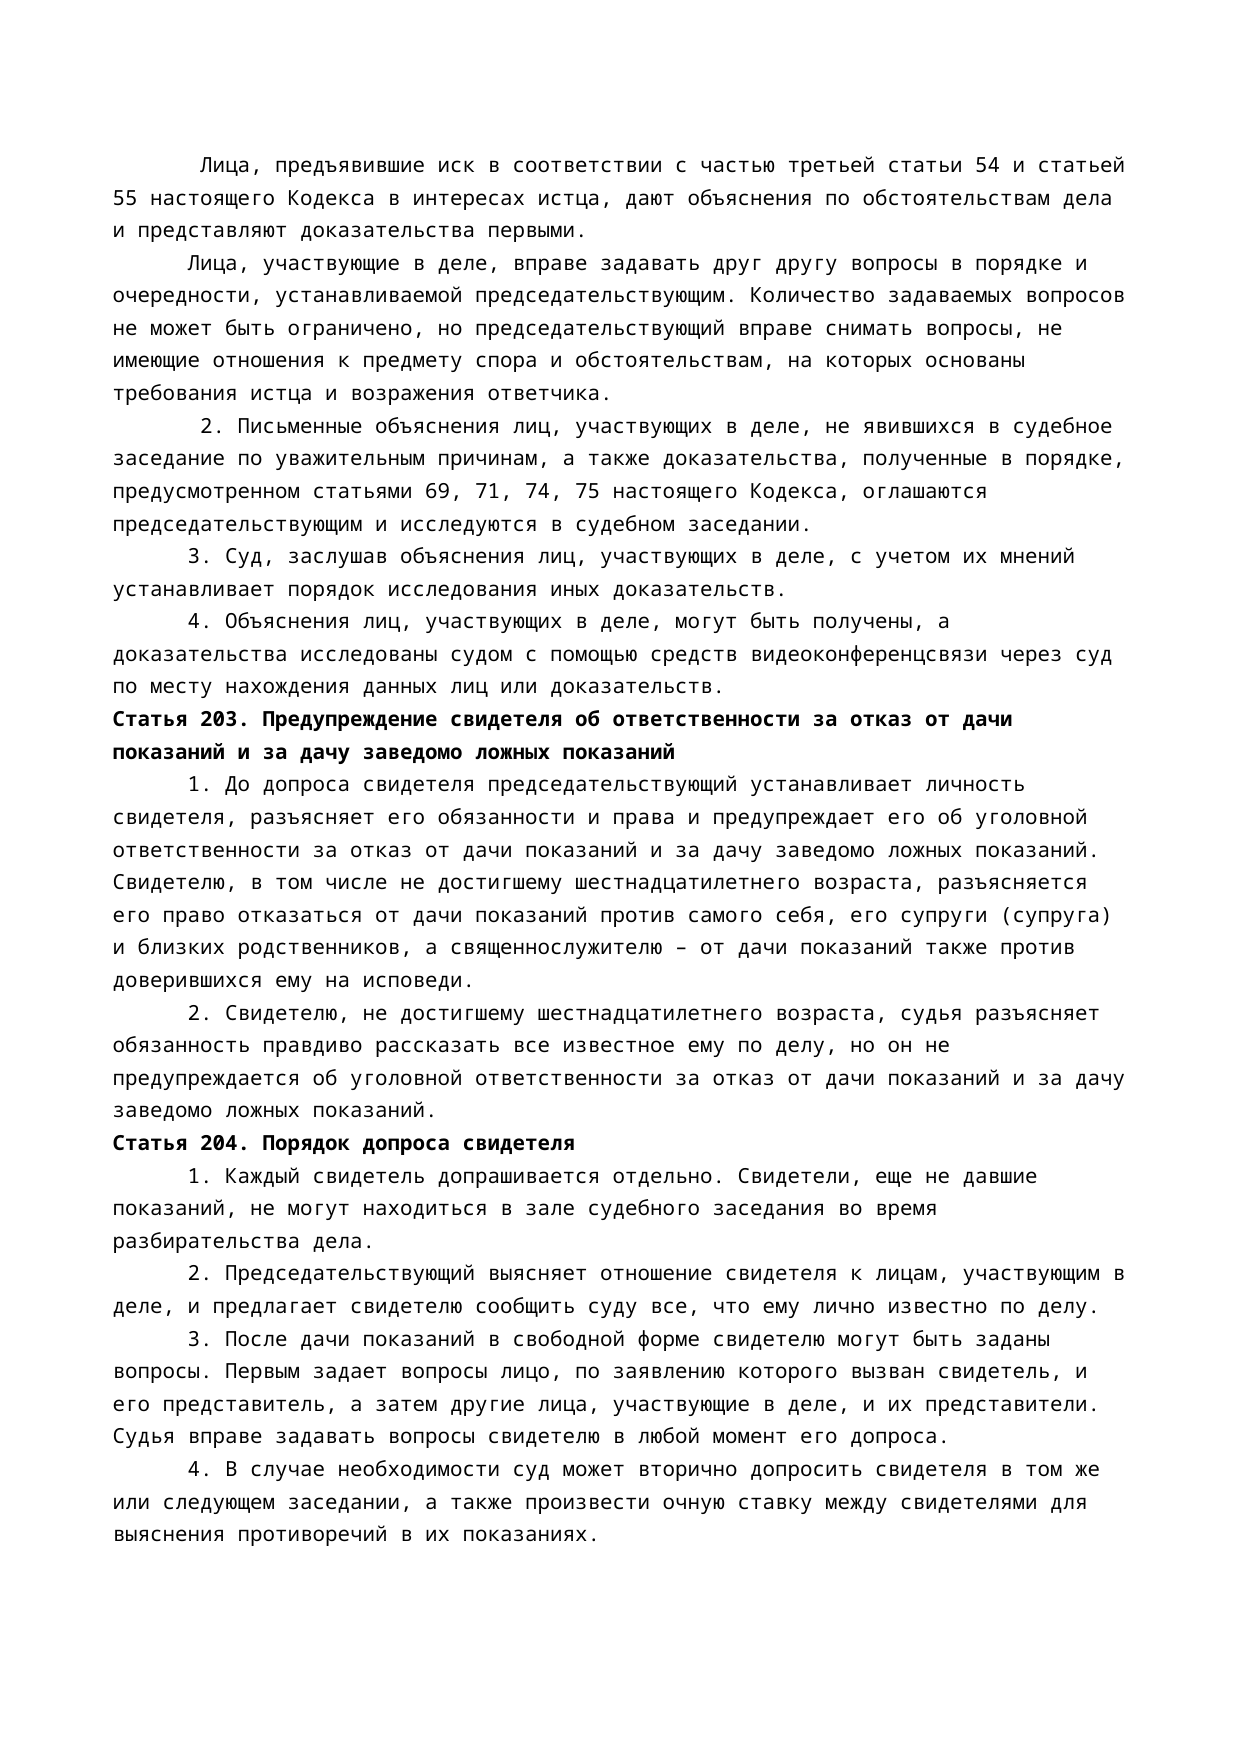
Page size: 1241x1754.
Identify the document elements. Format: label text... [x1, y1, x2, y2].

text 1. До допроса свидетеля председательствующий устанавливает личность свидетеля, разъясняет его обязанности и права и предупреждает его об уголовной ответственности за отказ от дачи показаний и за дачу заведомо ложных показаний. Свидетелю, в том числе не достигшему шестнадцатилетнего возраста, разъясняется его право отказаться от дачи показаний против самого себя, его супруги (супруга) и близких родственников, а священнослужителю – от дачи показаний также против доверившихся ему на исповеди. [112, 769, 1128, 993]
text Лица, предъявившие иск в соответствии с частью третьей статьи 54 и статьей 55 настоящего Кодекса в интересах истца, дают объяснения по обстоятельствам дела и представляют доказательства первыми. [112, 150, 1128, 244]
text 4. Объяснения лиц, участвующих в деле, могут быть получены, а доказательства исследованы судом с помощью средств видеоконференцсвязи через суд по месту нахождения данных лиц или доказательств. [112, 606, 1128, 700]
text Лица, участвующие в деле, вправе задавать друг другу вопросы в порядке и очередности, устанавливаемой председательствующим. Количество задаваемых вопросов не может быть ограничено, но председательствующий вправе снимать вопросы, не имеющие отношения к предмету спора и обстоятельствам, на которых основаны требования истца и возражения ответчика. [112, 248, 1128, 407]
text 2. Свидетелю, не достигшему шестнадцатилетнего возраста, судья разъясняет обязанность правдиво рассказать все известное ему по делу, но он не предупреждается об уголовной ответственности за отказ от дачи показаний и за дачу заведомо ложных показаний. [112, 998, 1128, 1124]
text 2. Председательствующий выясняет отношение свидетеля к лицам, участвующим в деле, и предлагает свидетелю сообщить суду все, что ему лично известно по делу. [112, 1258, 1128, 1319]
text Статья 203. Предупреждение свидетеля об ответственности за отказ от дачи показаний и за дачу заведомо ложных показаний [112, 704, 1128, 765]
text 3. Суд, заслушав объяснения лиц, участвующих в деле, с учетом их мнений устанавливает порядок исследования иных доказательств. [112, 541, 1128, 602]
text 2. Письменные объяснения лиц, участвующих в деле, не явившихся в судебное заседание по уважительным причинам, а также доказательства, полученные в порядке, предусмотренном статьями 69, 71, 74, 75 настоящего Кодекса, оглашаются председательствующим и исследуются в судебном заседании. [112, 411, 1128, 537]
text 1. Каждый свидетель допрашивается отдельно. Свидетели, еще не давшие показаний, не могут находиться в зале судебного заседания во время разбирательства дела. [112, 1161, 1128, 1254]
text 4. В случае необходимости суд может вторично допросить свидетеля в том же или следующем заседании, а также произвести очную ставку между свидетелями для выяснения противоречий в их показаниях. [112, 1454, 1128, 1548]
text Статья 204. Порядок допроса свидетеля [112, 1128, 1128, 1157]
text 3. После дачи показаний в свободной форме свидетелю могут быть заданы вопросы. Первым задает вопросы лицо, по заявлению которого вызван свидетель, и его представитель, а затем другие лица, участвующие в деле, и их представители. Судья вправе задавать вопросы свидетелю в любой момент его допроса. [112, 1324, 1128, 1450]
